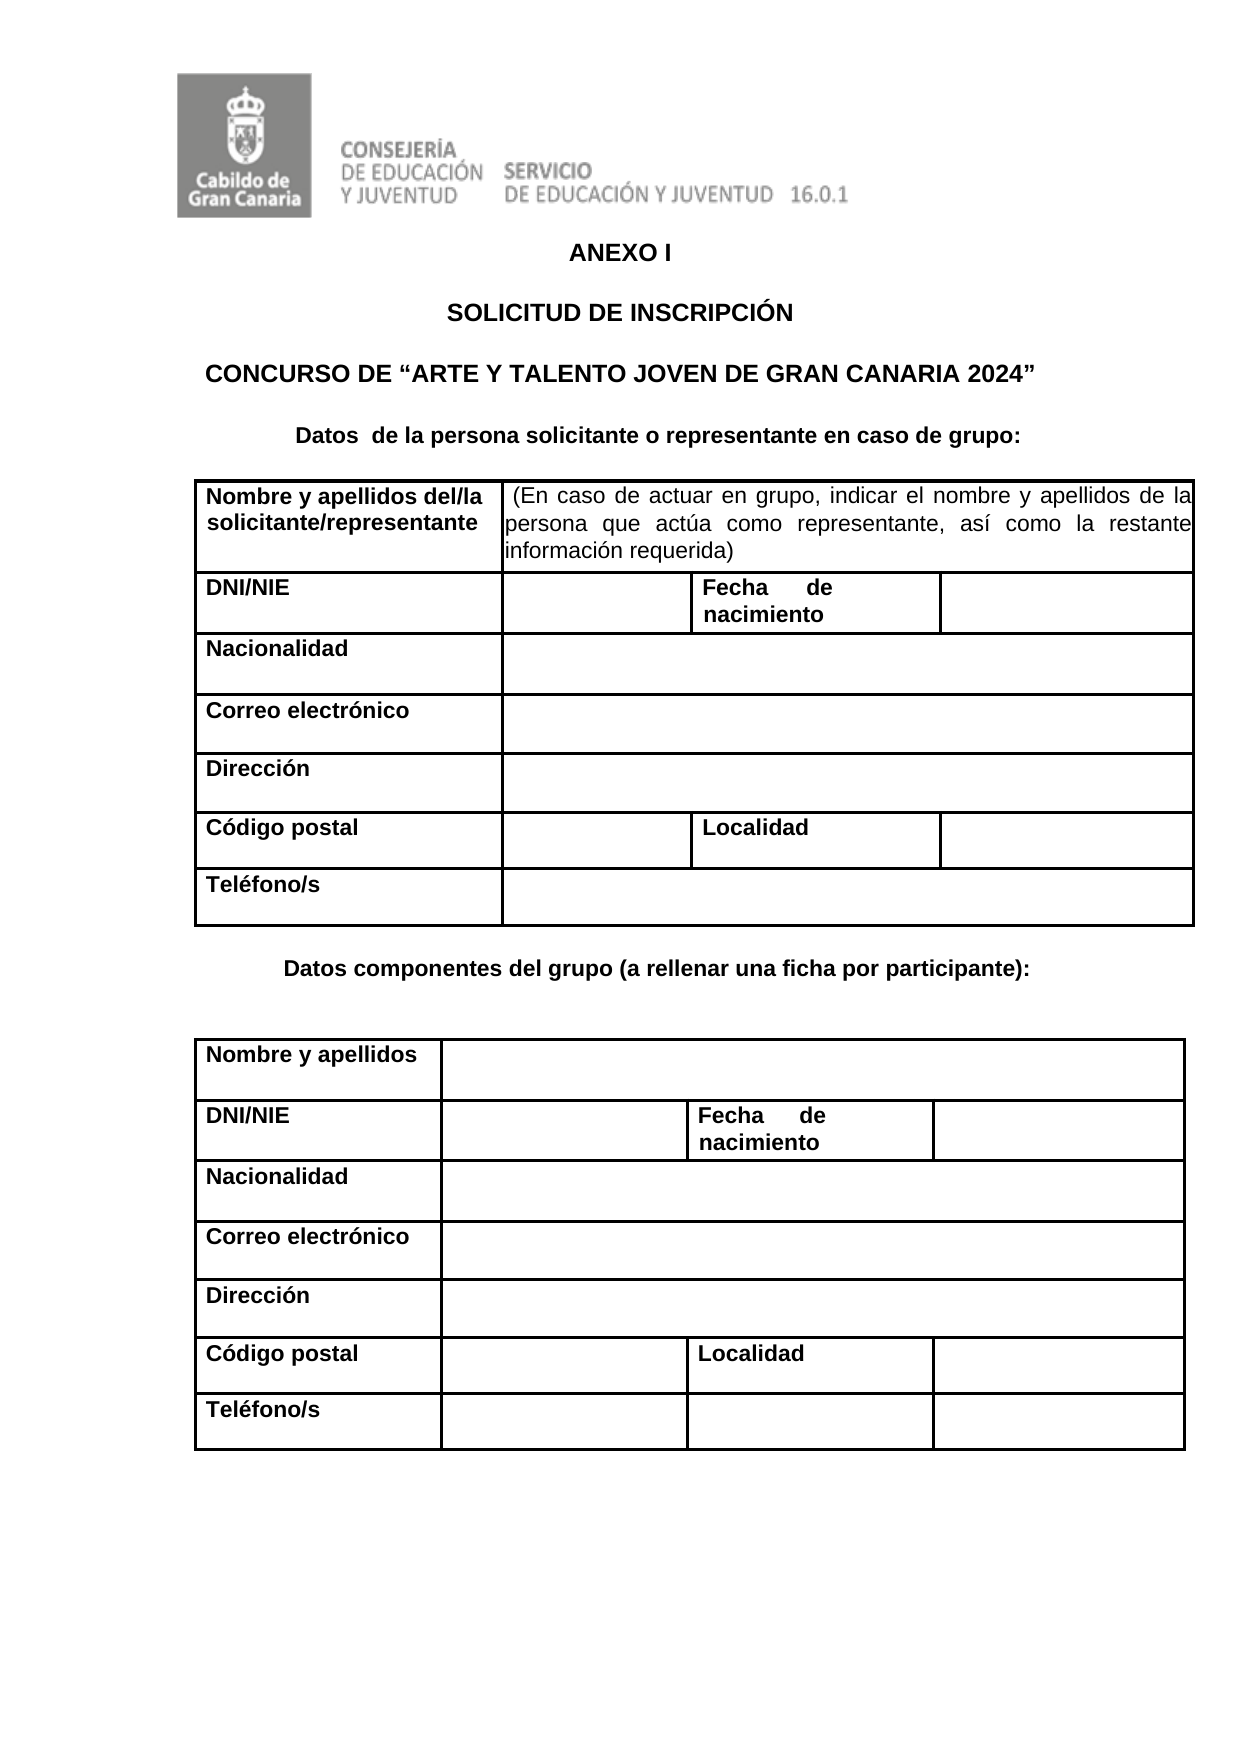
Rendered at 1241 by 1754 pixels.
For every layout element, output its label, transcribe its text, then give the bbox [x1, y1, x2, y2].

table_cell Teléfono/s [197, 1395, 440, 1448]
table_cell Fecha de nacimiento [693, 574, 939, 632]
table_header Nombre y apellidos [197, 1041, 440, 1098]
table_cell [443, 1395, 686, 1448]
table_cell Fecha de nacimiento [689, 1102, 932, 1159]
text CONCURSO DE “ARTE Y TALENTO JOVEN DE GRAN CANARIA 2024” [177, 359, 1063, 388]
table_cell [942, 574, 1192, 632]
table_cell Dirección [197, 1281, 440, 1336]
table_header [443, 1041, 1183, 1098]
text Datos de la persona solicitante o representante en caso de grupo: [178, 420, 1065, 448]
table_cell Correo electrónico [197, 1223, 440, 1278]
table_cell [504, 814, 690, 867]
table_cell [504, 696, 1192, 752]
table_cell [504, 635, 1192, 693]
text ANEXO I [177, 238, 1063, 267]
table_header Nombre y apellidos del/la solicitante/representante [197, 483, 501, 571]
table_cell Teléfono/s [197, 870, 501, 923]
table_cell Nacionalidad [197, 635, 501, 693]
text Datos componentes del grupo (a rellenar una ficha por participante): [177, 954, 1063, 981]
table_cell DNI/NIE [197, 1102, 440, 1159]
table_cell [443, 1102, 686, 1159]
picture [177, 73, 881, 238]
table_header (En caso de actuar en grupo, indicar el nombre y apellidos de la persona que actúa como representante, así como la restante información requerida) [504, 483, 1192, 571]
table_cell [935, 1102, 1183, 1159]
table_cell [443, 1223, 1183, 1278]
table_cell [935, 1395, 1183, 1448]
table_cell DNI/NIE [197, 574, 501, 632]
table_cell [689, 1395, 932, 1448]
table_cell Dirección [197, 755, 501, 811]
table_cell [443, 1162, 1183, 1220]
table_cell Correo electrónico [197, 696, 501, 752]
table_cell [935, 1339, 1183, 1392]
table_cell [443, 1339, 686, 1392]
table_cell [504, 755, 1192, 811]
table_cell [443, 1281, 1183, 1336]
table_cell Nacionalidad [197, 1162, 440, 1220]
table_cell Localidad [693, 814, 939, 867]
table_cell [504, 870, 1192, 923]
text SOLICITUD DE INSCRIPCIÓN [177, 298, 1063, 327]
table_cell Código postal [197, 814, 501, 867]
table_cell Código postal [197, 1339, 440, 1392]
table_cell [504, 574, 690, 632]
table_cell [942, 814, 1192, 867]
table_cell Localidad [689, 1339, 932, 1392]
